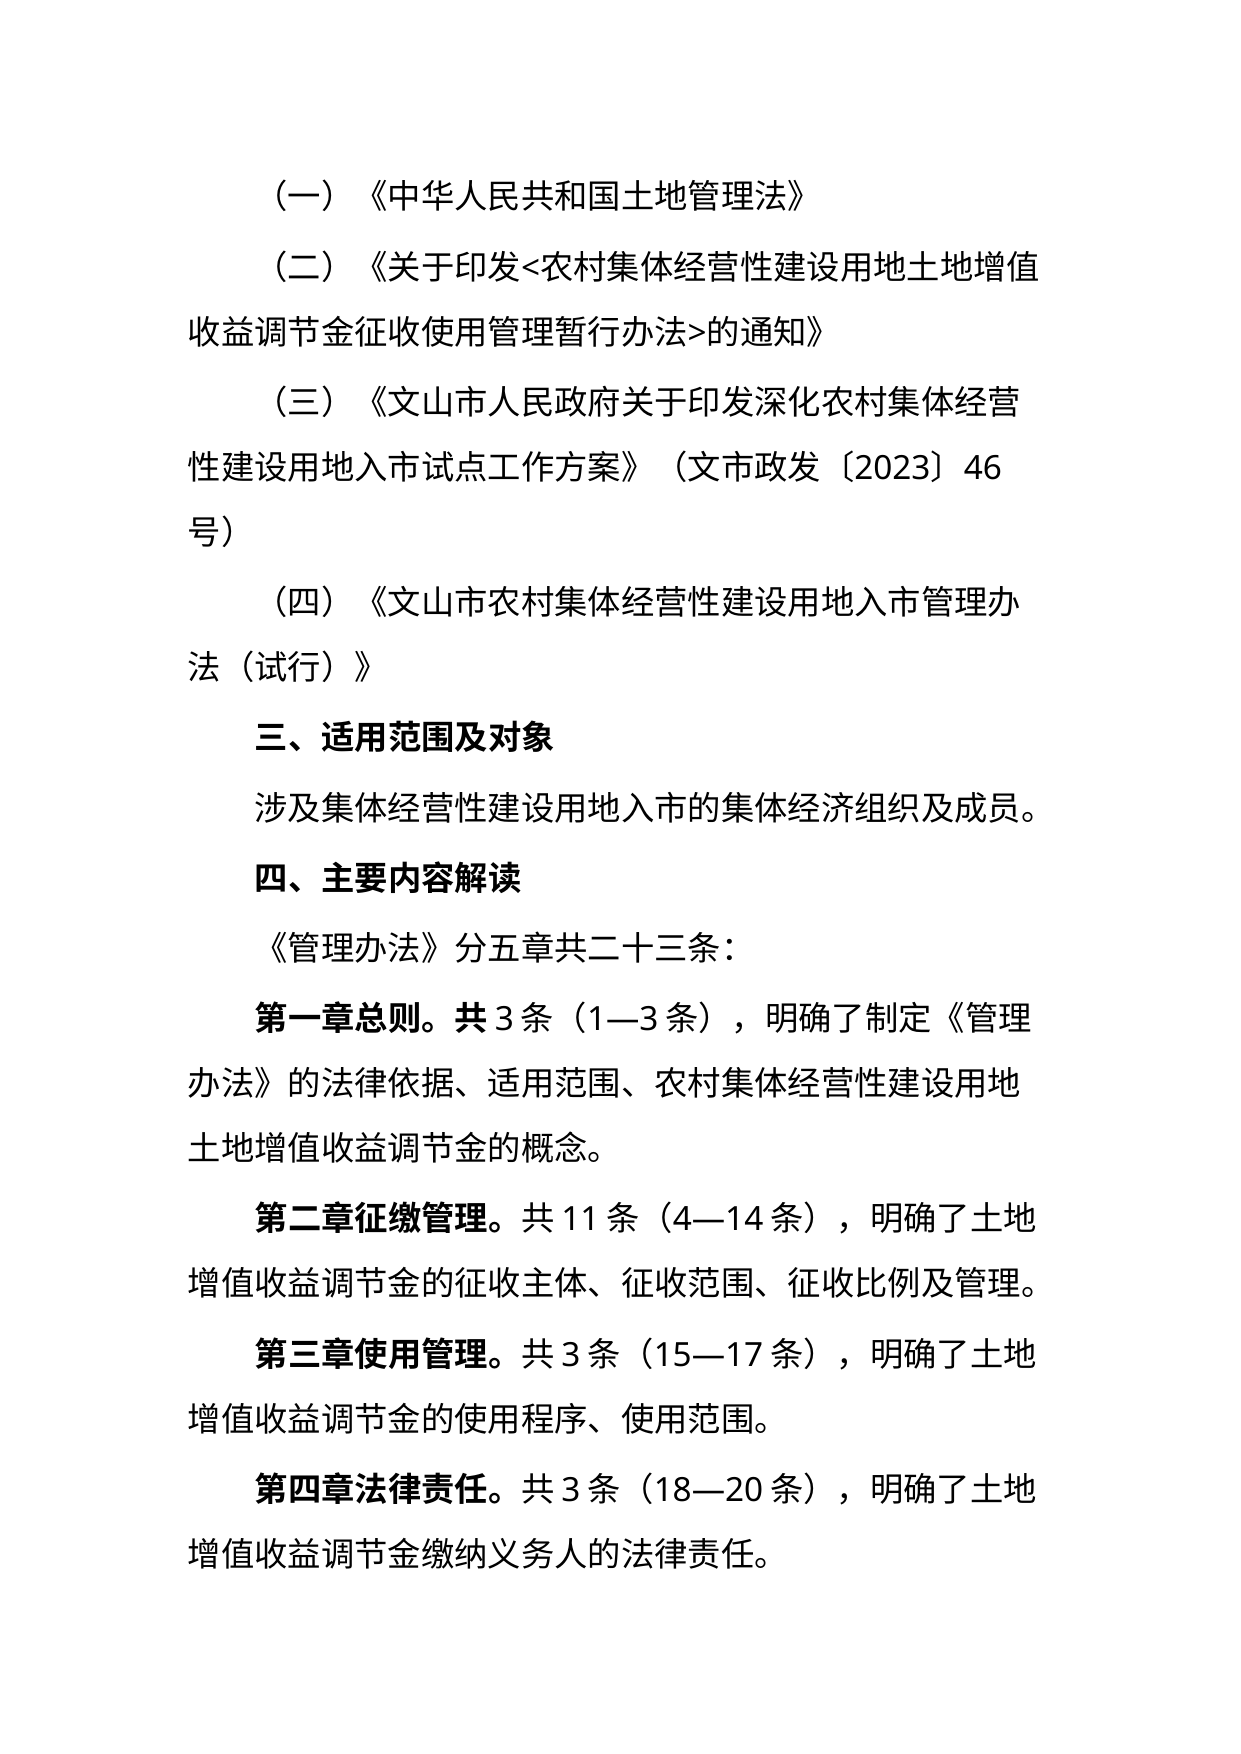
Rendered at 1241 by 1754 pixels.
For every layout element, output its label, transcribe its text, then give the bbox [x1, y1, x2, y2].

text 三、适用范围及对象 [187, 703, 1053, 768]
text （二）《关于印发<农村集体经营性建设用地土地增值收益调节金征收使用管理暂行办法>的通知》 [187, 232, 1053, 362]
text 涉及集体经营性建设用地入市的集体经济组织及成员。 [187, 773, 1053, 838]
text 第三章使用管理。共3条（15—17条），明确了土地增值收益调节金的使用程序、使用范围。 [187, 1319, 1053, 1449]
text 第四章法律责任。共3条（18—20条），明确了土地增值收益调节金缴纳义务人的法律责任。 [187, 1454, 1053, 1584]
text 《管理办法》分五章共二十三条： [187, 913, 1053, 978]
text （一）《中华人民共和国土地管理法》 [187, 162, 1053, 227]
text （三）《文山市人民政府关于印发深化农村集体经营性建设用地入市试点工作方案》（文市政发〔2023〕46号） [187, 367, 1053, 562]
text 第二章征缴管理。共11条（4—14条），明确了土地增值收益调节金的征收主体、征收范围、征收比例及管理。 [187, 1184, 1053, 1314]
text 第一章总则。共3条（1—3条），明确了制定《管理办法》的法律依据、适用范围、农村集体经营性建设用地土地增值收益调节金的概念。 [187, 984, 1053, 1179]
text （四）《文山市农村集体经营性建设用地入市管理办法（试行）》 [187, 568, 1053, 698]
text 四、主要内容解读 [187, 843, 1053, 908]
